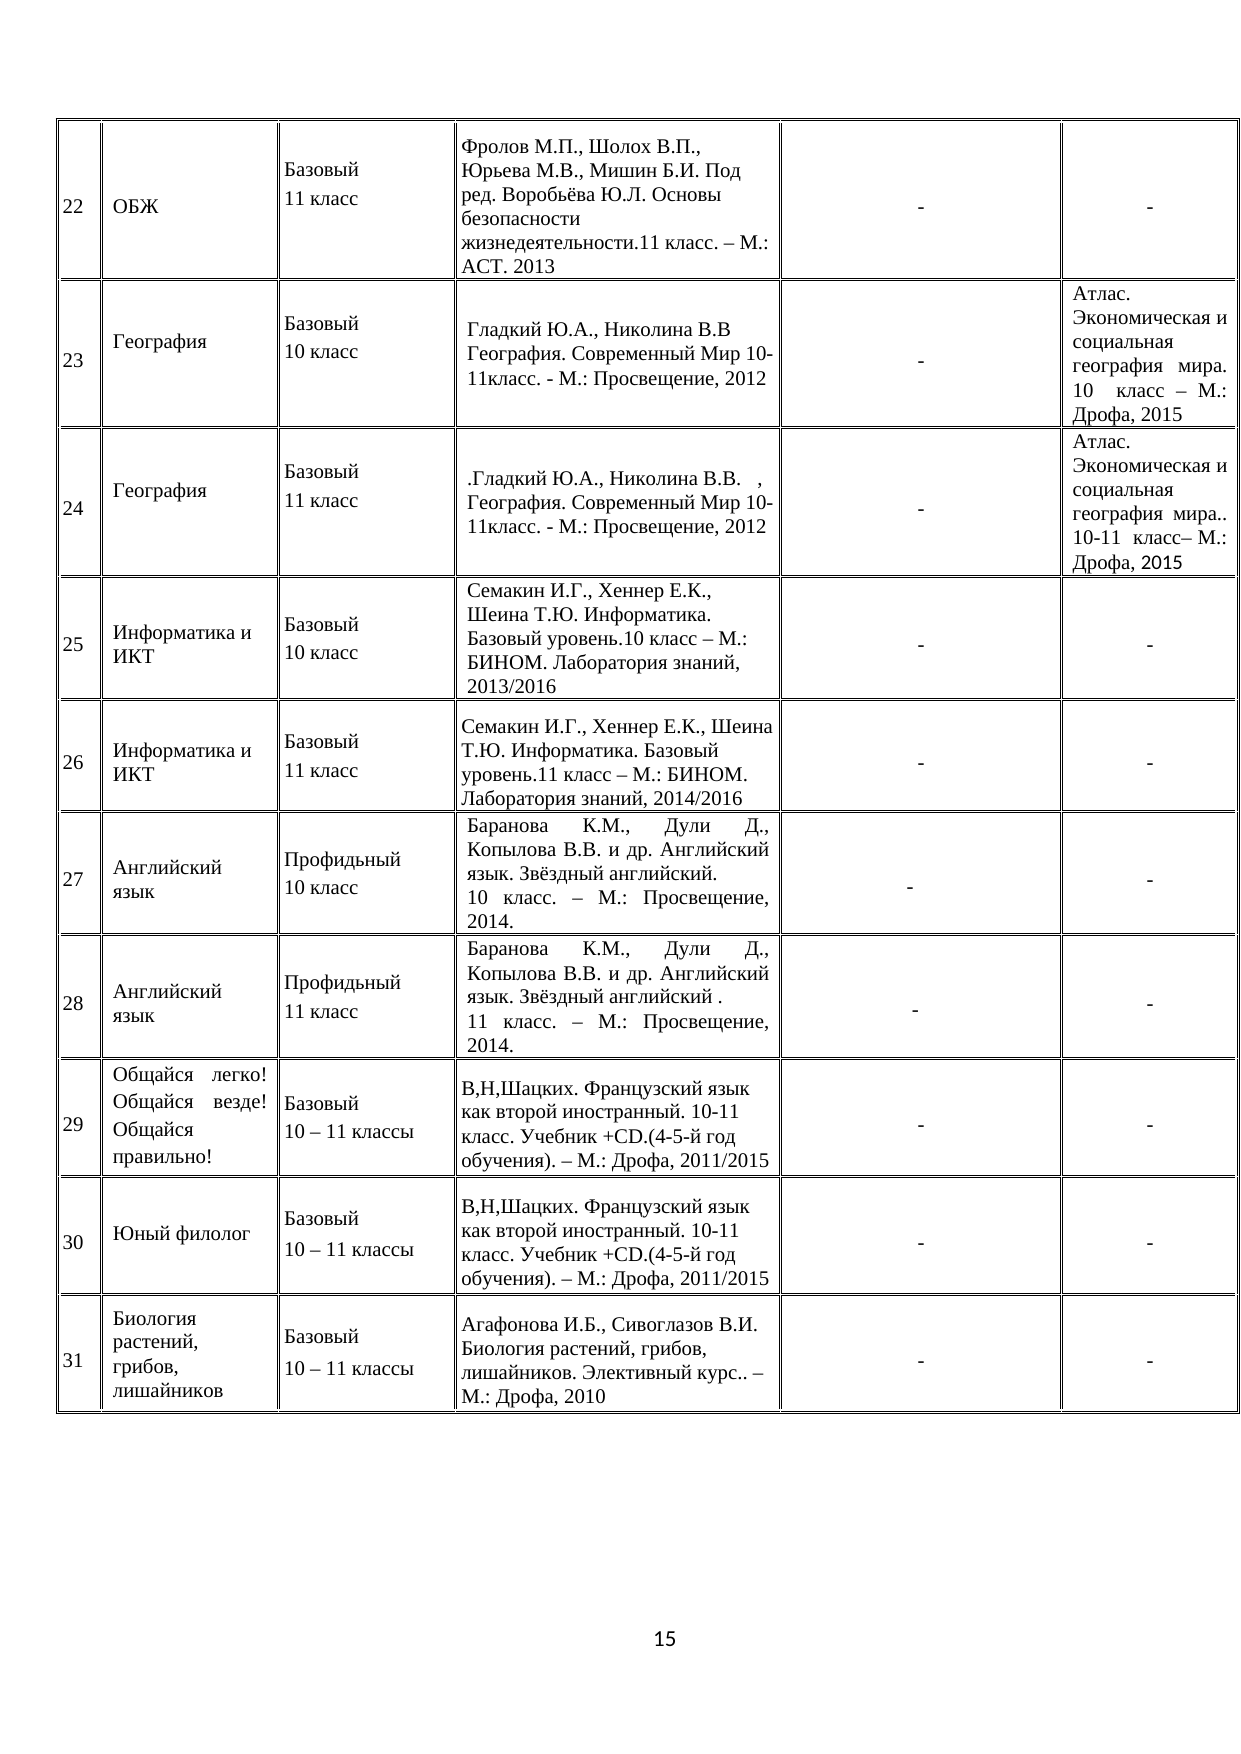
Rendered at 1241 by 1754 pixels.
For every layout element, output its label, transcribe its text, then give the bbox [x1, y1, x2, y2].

table_cell - [782, 813, 1060, 933]
table_cell Базовый 10 класс [280, 281, 454, 426]
table_cell 27 [59, 810, 100, 933]
table_cell Базовый 11 класс [279, 119, 456, 278]
table_cell Базовый 11 класс [280, 701, 454, 810]
table_cell Информатика и ИКТ [103, 701, 277, 810]
table_cell Семакин И.Г., Хеннер Е.К., Шеина Т.Ю. Информатика. Базовый уровень.10 класс – М.: БИНОМ. Лаборатория знаний, 2013/2016 [457, 578, 779, 698]
table_cell - [1063, 1057, 1237, 1175]
table_cell Общайся легко! Общайся везде! Общайся правильно! [103, 1060, 277, 1175]
table_cell Агафонова И.Б., Сивоглазов В.И. Биология растений, грибов, лишайников. Элективный курс.. – М.: Дрофа, 2010 [456, 1293, 781, 1411]
table_cell Профидьный 11 класс [280, 936, 454, 1057]
table_cell - [782, 281, 1060, 426]
table_cell Фролов М.П., Шолох В.П., Юрьева М.В., Мишин Б.И. Под ред. Воробьёва Ю.Л. Основы безопасности жизнедеятельности.11 класс. – М.: АСТ. 2013 [456, 119, 781, 278]
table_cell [279, 1293, 456, 1411]
table_cell Баранова К.М., Дули Д., Копылова В.В. и др. Английский язык. Звёздный английский . 11 класс. – М.: Просвещение, 2014. [457, 936, 779, 1057]
table_cell Атлас. Экономическая и социальная география мира. 10 класс – М.: Дрофа, 2015 [1061, 278, 1238, 426]
table_cell - [1061, 698, 1238, 810]
table_cell Юный филолог [103, 1178, 277, 1293]
table_cell Английский язык [103, 936, 277, 1057]
table_cell - [782, 936, 1060, 1057]
table_cell - [782, 429, 1060, 574]
table_cell 31 [57, 1293, 101, 1411]
table_cell - [1061, 121, 1237, 278]
table_cell - [1063, 810, 1237, 933]
table_cell 26 [57, 698, 101, 810]
table_cell 29 [59, 1057, 100, 1175]
table_cell - [782, 701, 1060, 810]
table_cell География [103, 281, 277, 426]
table_cell География [103, 429, 277, 574]
table_cell ОБЖ [101, 121, 278, 278]
table_cell - [782, 578, 1060, 698]
table_cell Гладкий Ю.А., Николина В.В География. Современный Мир 10-11класс. - М.: Просвещение, 2012 [457, 281, 779, 426]
table_cell Баранова К.М., Дули Д., Копылова В.В. и др. Английский язык. Звёздный английский. 10 класс. – М.: Просвещение, 2014. [457, 813, 779, 933]
table_cell Семакин И.Г., Хеннер Е.К., Шеина Т.Ю. Информатика. Базовый уровень.11 класс – М.: БИНОМ. Лаборатория знаний, 2014/2016 [457, 701, 779, 810]
table_cell - [781, 1296, 1061, 1411]
table_cell В,Н,Шацких. Французский язык как второй иностранный. 10-11 класс. Учебник +СD.(4-5-й год обучения). – М.: Дрофа, 2011/2015 [457, 1178, 779, 1293]
table_cell Базовый 10 класс [280, 578, 454, 698]
table_cell В,Н,Шацких. Французский язык как второй иностранный. 10-11 класс. Учебник +СD.(4-5-й год обучения). – М.: Дрофа, 2011/2015 [457, 1060, 779, 1175]
table_cell Базовый 11 класс [280, 429, 454, 574]
table_cell 22 [59, 121, 101, 278]
table_cell - [1063, 575, 1237, 698]
table_cell - [781, 121, 1061, 278]
table_cell 28 [57, 933, 101, 1057]
table_cell Базовый 10 – 11 классы [280, 1060, 454, 1175]
table_cell Базовый 10 – 11 классы [280, 1178, 454, 1293]
table_cell Английский язык [103, 813, 277, 933]
table_cell Атлас. Экономическая и социальная география мира.. 10-11 класс– М.: Дрофа, 2015 [1063, 426, 1237, 574]
table_cell - [782, 1178, 1060, 1293]
table_cell - [1061, 933, 1238, 1057]
table_cell Биология растений, грибов, лишайников [101, 1296, 278, 1411]
table_cell - [1061, 1293, 1238, 1411]
table_cell .Гладкий Ю.А., Николина В.В. , География. Современный Мир 10-11класс. - М.: Просвещение, 2012 [457, 429, 779, 574]
table_cell 24 [59, 426, 100, 574]
table_cell 25 [59, 575, 100, 698]
table_cell 23 [57, 278, 101, 426]
table_cell Профидьный 10 класс [280, 813, 454, 933]
table_cell Информатика и ИКТ [103, 578, 277, 698]
table_cell - [782, 1060, 1060, 1175]
table_cell 30 [59, 1175, 100, 1293]
table_cell - [1063, 1175, 1237, 1293]
